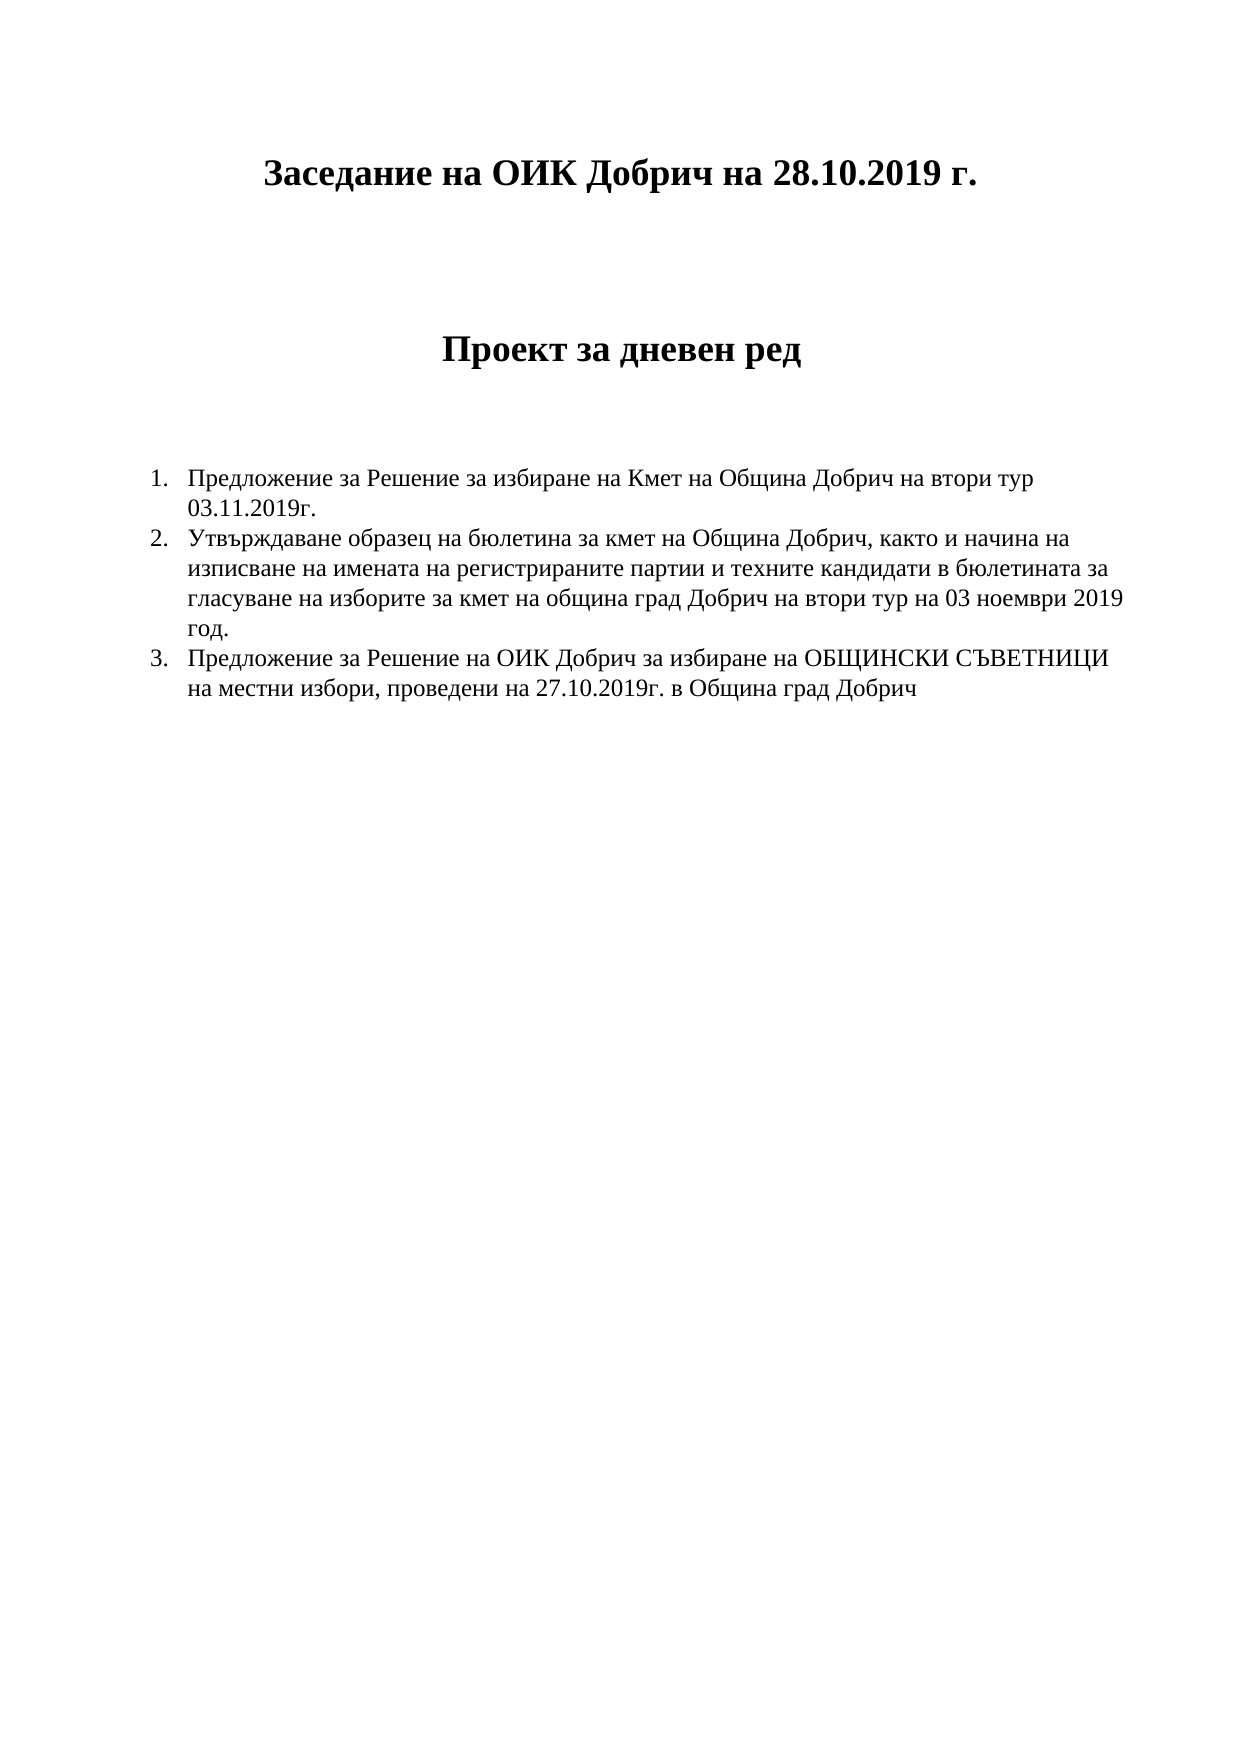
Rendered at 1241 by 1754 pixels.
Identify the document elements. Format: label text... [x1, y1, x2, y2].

text Проект за дневен ред [112, 326, 1131, 369]
list Утвърждаване образeц на бюлетина за кмет на Община Добрич, както и начина на изписване на имената на регистрираните партии и техните кандидати в бюлетината за гласуване на изборите за кмет на община град Добрич на втори тур на 03 ноември 2019 год. [150, 523, 1128, 642]
list Предложение за Решение на ОИК Добрич за избиране на ОБЩИНСКИ СЪВЕТНИЦИ на местни избори, проведени на 27.10.2019г. в Община град Добрич [150, 643, 1128, 702]
text Заседание на ОИК Добрич на 28.10.2019 г. [112, 150, 1128, 193]
list Предложение за Решение за избиране на Кмет на Община Добрич на втори тур 03.11.2019г. [150, 463, 1128, 522]
